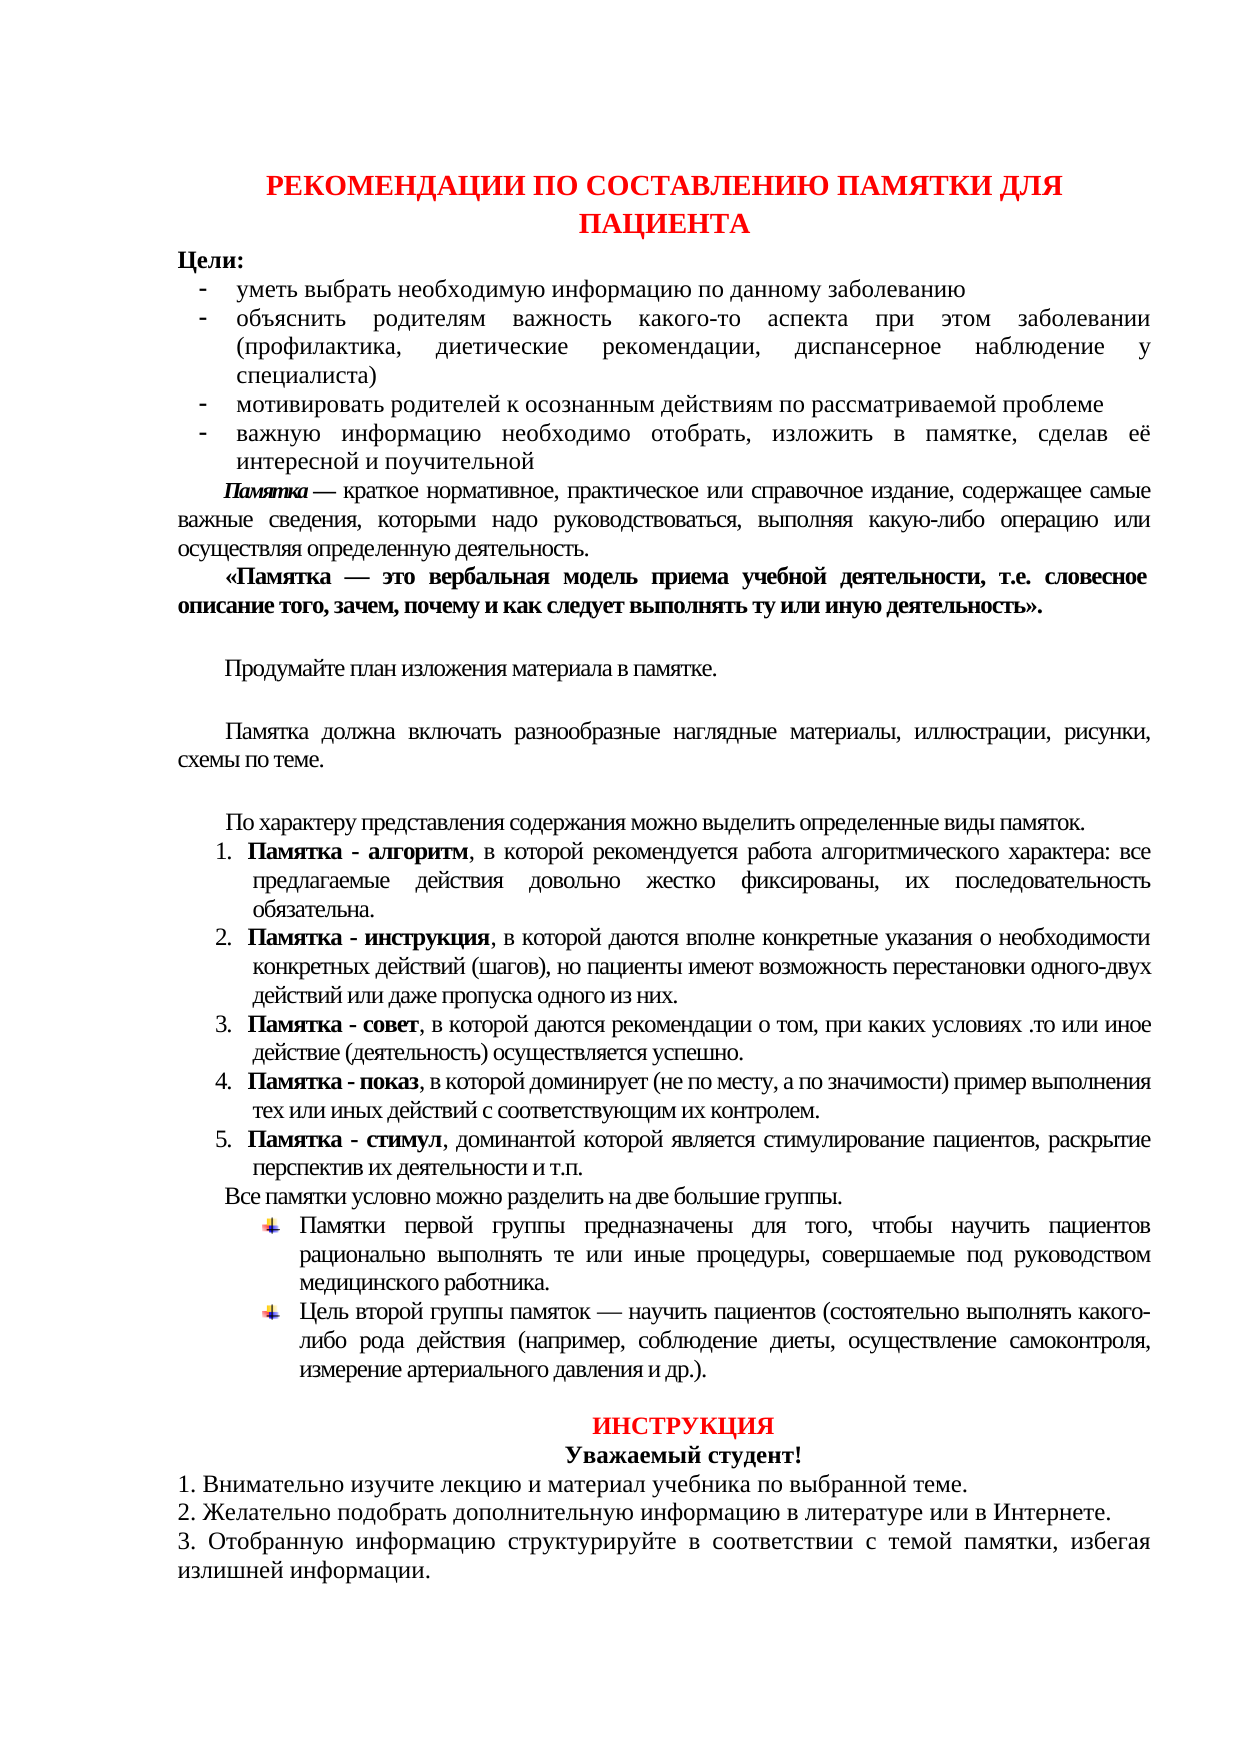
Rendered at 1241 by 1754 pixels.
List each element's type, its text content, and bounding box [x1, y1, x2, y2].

list мотивировать родителей к осознанным действиям по рассматриваемой проблеме [199, 389, 1152, 418]
text Цели: [177, 245, 1152, 274]
list Цель второй группы памяток — научить пациентов (состоятельно выполнять какого-либо рода действия (например, соблюдение диеты, осуществление самоконтроля, измерение артериального давления и др.). [262, 1296, 1152, 1382]
text Продумайте план изложения материала в памятке. [177, 653, 1152, 682]
list Памятка - инструкция, в которой даются вполне конкретные указания о необходимости конкретных действий (шагов), но пациенты имеют возможность перестановки одного-двух действий или даже пропуска одного из них. [215, 922, 1152, 1009]
subtitle РЕКОМЕНДАЦИИ ПО СОСТАВЛЕНИЮ ПАМЯТКИ ДЛЯ ПАЦИЕНТА [177, 168, 1152, 240]
list Памятки первой группы предназначены для того, чтобы научить пациентов рационально выполнять те или иные процедуры, совершаемые под руководством медицинского работника. [262, 1210, 1152, 1296]
text По характеру представления содержания можно выделить определенные виды памяток. [177, 807, 1152, 836]
text Памятка — краткое нормативное, практическое или справочное издание, содержащее самые важные сведения, которыми надо руководствоваться, выполняя какую-либо операцию или осуществляя определенную деятельность. [177, 475, 1152, 561]
picture [262, 1303, 280, 1320]
list Памятка - совет, в которой даются рекомендации о том, при каких условиях .то или иное действие (деятельность) осуществляется успешно. [215, 1009, 1152, 1066]
text 1. Внимательно изучите лекцию и материал учебника по выбранной теме. [177, 1469, 1152, 1497]
list Памятка - показ, в которой доминирует (не по месту, а по значимости) пример выполнения тех или иных действий с соответствующим их контролем. [215, 1066, 1152, 1124]
text «Памятка — это вербальная модель приема учебной деятельности, т.е. словесное описание того, зачем, почему и как следует выполнять ту или иную деятельность». [177, 561, 1148, 619]
text Памятка должна включать разнообразные наглядные материалы, иллюстрации, рисунки, схемы по теме. [177, 716, 1152, 773]
text Все памятки условно можно разделить на две большие группы. [177, 1181, 1152, 1210]
list уметь выбрать необходимую информацию по данному заболеванию [199, 274, 1152, 303]
text ИНСТРУКЦИЯ [215, 1411, 1152, 1440]
picture [262, 1216, 280, 1234]
list важную информацию необходимо отобрать, изложить в памятке, сделав её интересной и поучительной [199, 418, 1152, 475]
list Памятка - алгоритм, в которой рекомендуется работа алгоритмического характера: все предлагаемые действия довольно жестко фиксированы, их последовательность обязательна. [215, 836, 1152, 922]
text 2. Желательно подобрать дополнительную информацию в литературе или в Интернете. [177, 1497, 1152, 1526]
list объяснить родителям важность какого-то аспекта при этом заболевании (профилактика, диетические рекомендации, диспансерное наблюдение у специалиста) [199, 303, 1152, 389]
text 3. Отобранную информацию структурируйте в соответствии с темой памятки, избегая излишней информации. [177, 1526, 1152, 1584]
list Памятка - стимул, доминантой которой является стимулирование пациентов, раскрытие перспектив их деятельности и т.п. [215, 1124, 1152, 1181]
text Уважаемый студент! [215, 1440, 1152, 1469]
